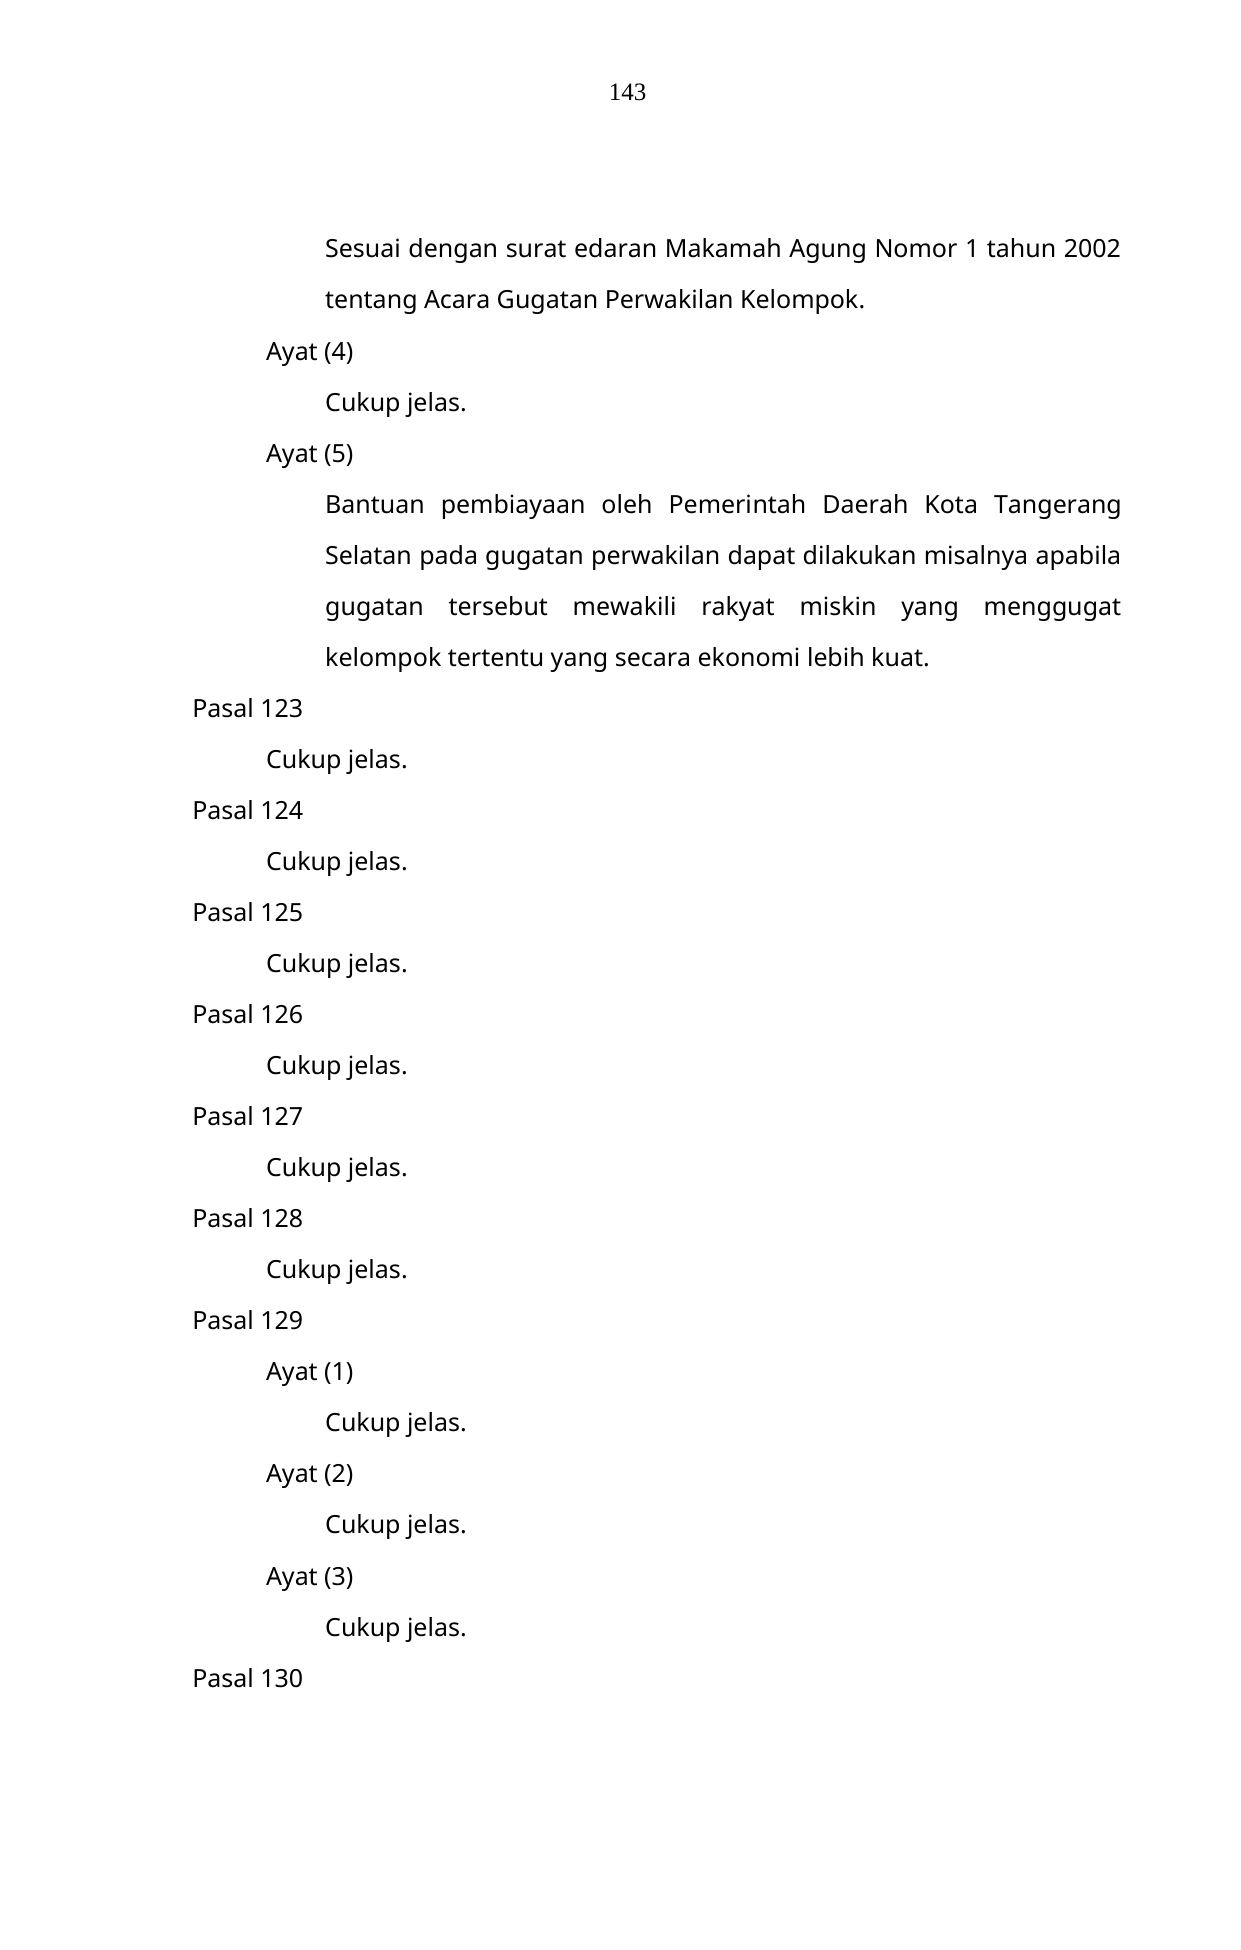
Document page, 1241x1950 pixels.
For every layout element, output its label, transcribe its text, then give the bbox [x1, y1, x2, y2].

text Cukup jelas. [266, 1048, 1122, 1082]
text Pasal 130 [192, 1660, 1122, 1694]
text Ayat (3) [266, 1558, 1122, 1592]
text Cukup jelas. [325, 1609, 1122, 1643]
text Pasal 124 [192, 793, 1122, 827]
text Cukup jelas. [325, 1507, 1122, 1541]
text Ayat (1) [266, 1354, 1122, 1388]
text Cukup jelas. [266, 844, 1122, 878]
text Cukup jelas. [266, 946, 1122, 980]
text Pasal 127 [192, 1099, 1122, 1133]
text Cukup jelas. [266, 1150, 1122, 1184]
text Pasal 126 [192, 997, 1122, 1031]
text Ayat (2) [266, 1456, 1122, 1490]
text Ayat (4) [266, 333, 1122, 367]
text Sesuai dengan surat edaran Makamah Agung Nomor 1 tahun 2002 tentang Acara Gugatan Perwakilan Kelompok. [325, 231, 1122, 316]
text Cukup jelas. [266, 1252, 1122, 1286]
text Pasal 125 [192, 895, 1122, 929]
text Pasal 128 [192, 1201, 1122, 1235]
text Ayat (5) [266, 435, 1122, 469]
text Bantuan pembiayaan oleh Pemerintah Daerah Kota Tangerang Selatan pada gugatan perwakilan dapat dilakukan misalnya apabila gugatan tersebut mewakili rakyat miskin yang menggugat kelompok tertentu yang secara ekonomi lebih kuat. [325, 486, 1122, 673]
text Cukup jelas. [266, 742, 1122, 776]
text Pasal 129 [192, 1303, 1122, 1337]
text Pasal 123 [192, 691, 1122, 724]
text Cukup jelas. [325, 1405, 1122, 1439]
text Cukup jelas. [325, 384, 1122, 418]
